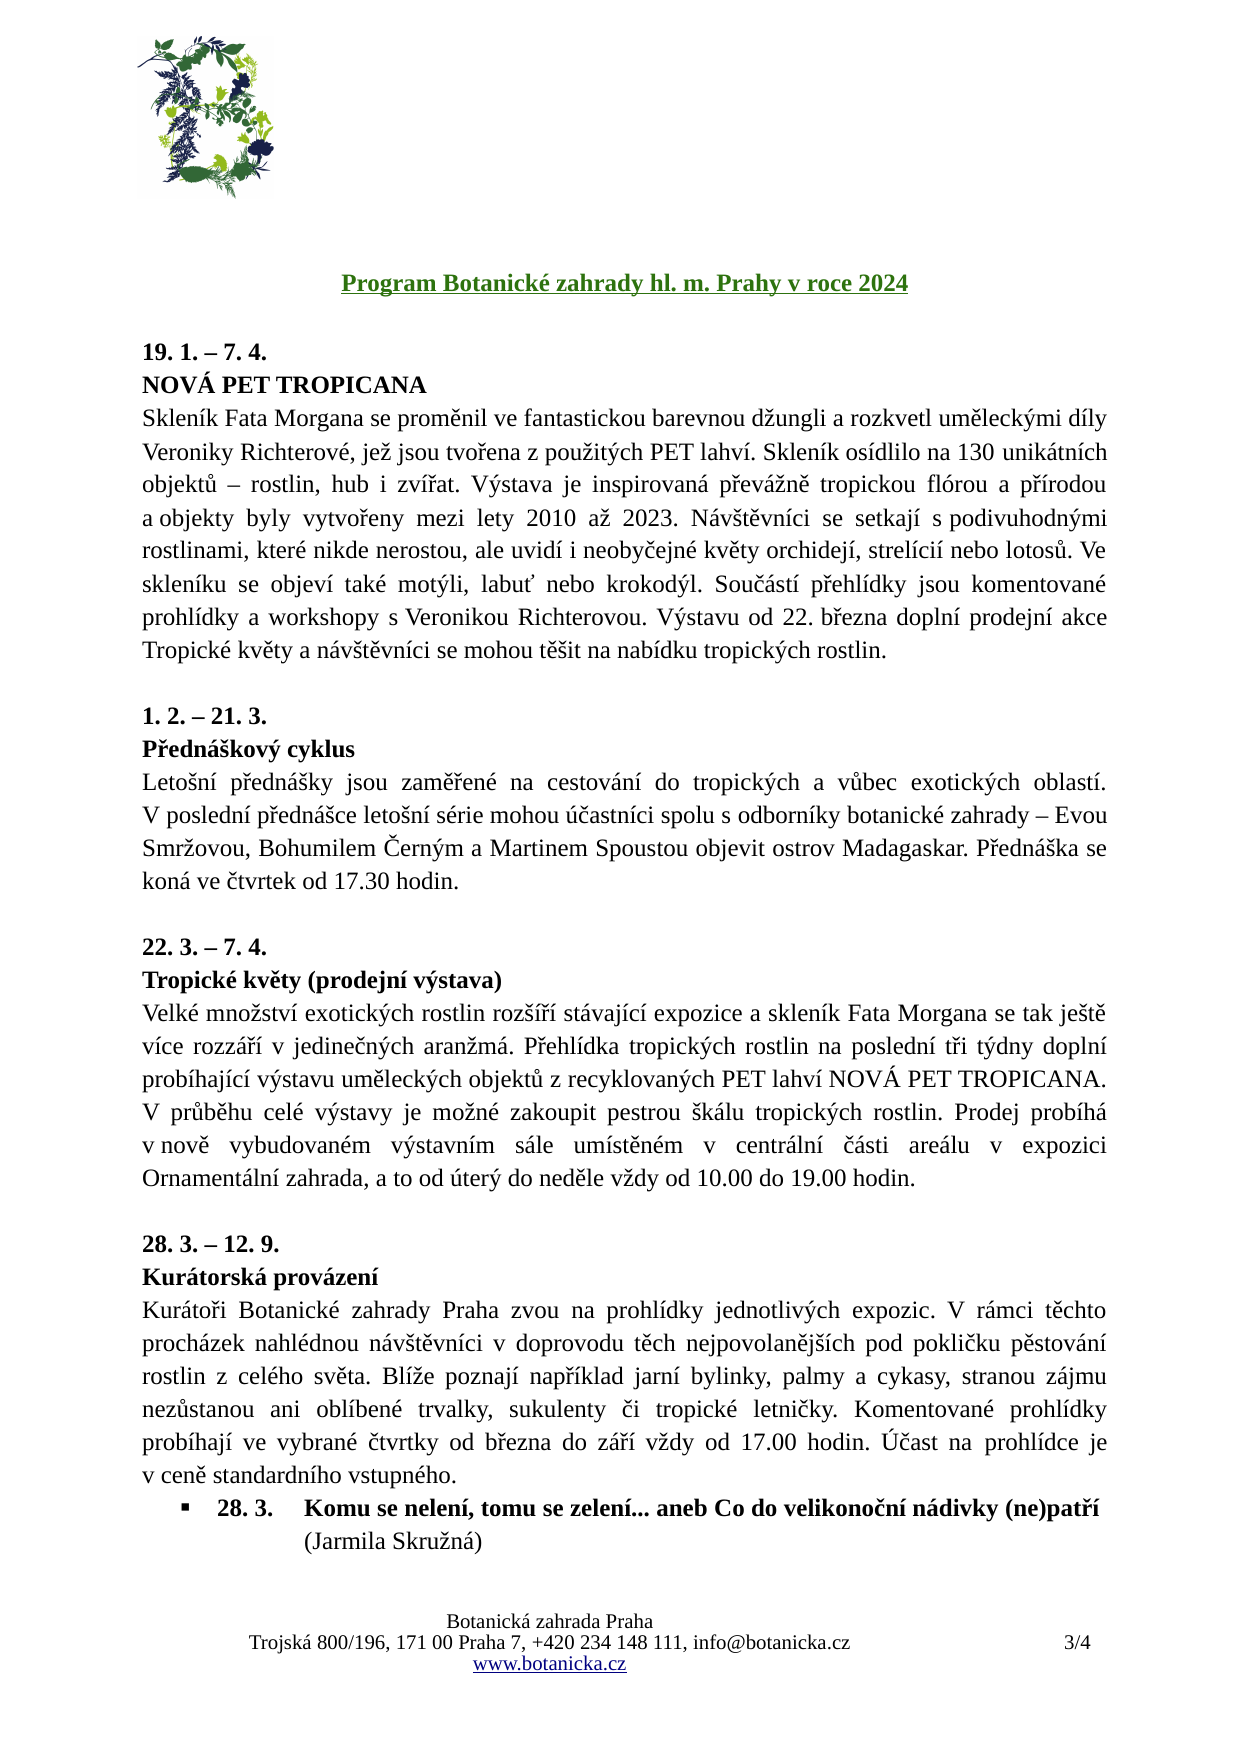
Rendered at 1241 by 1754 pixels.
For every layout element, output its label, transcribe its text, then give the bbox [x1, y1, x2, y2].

text 22. 3. – 7. 4. [142, 932, 1107, 961]
text Letošní přednášky jsou zaměřené na cestování do tropických a vůbec exotických oblastí. V poslední přednášce letošní série mohou účastníci spolu s odborníky botanické zahrady – Evou Smržovou, Bohumilem Černým a Martinem Spoustou objevit ostrov Madagaskar. Přednáška se koná ve čtvrtek od 17.30 hodin. [142, 767, 1107, 894]
text 1. 2. – 21. 3. [142, 701, 1107, 729]
text Kurátoři Botanické zahrady Praha zvou na prohlídky jednotlivých expozic. V rámci těchto procházek nahlédnou návštěvníci v doprovodu těch nejpovolanějších pod pokličku pěstování rostlin z celého světa. Blíže poznají například jarní bylinky, palmy a cykasy, stranou zájmu nezůstanou ani oblíbené trvalky, sukulenty či tropické letničky. Komentované prohlídky probíhají ve vybrané čtvrtky od března do září vždy od 17.00 hodin. Účast na prohlídce je v ceně standardního vstupného. [142, 1295, 1107, 1489]
text Velké množství exotických rostlin rozšíří stávající expozice a skleník Fata Morgana se tak ještě více rozzáří v jedinečných aranžmá. Přehlídka tropických rostlin na poslední tři týdny doplní probíhající výstavu uměleckých objektů z recyklovaných PET lahví NOVÁ PET TROPICANA. V průběhu celé výstavy je možné zakoupit pestrou škálu tropických rostlin. Prodej probíhá v nově vybudovaném výstavním sále umístěném v centrální části areálu v expozici Ornamentální zahrada, a to od úterý do neděle vždy od 10.00 do 19.00 hodin. [142, 998, 1107, 1192]
text 19. 1. – 7. 4. [142, 337, 1107, 366]
text Program Botanické zahrady hl. m. Prahy v roce 2024 [142, 268, 1107, 297]
list 28. 3. Komu se nelení, tomu se zelení... aneb Co do velikonoční nádivky (ne)patří (Jarmila Skružná) [179, 1493, 1107, 1555]
picture [137, 36, 274, 199]
text Přednáškový cyklus [142, 734, 1107, 762]
text Kurátorská provázení [142, 1262, 1107, 1291]
text Tropické květy (prodejní výstava) [142, 965, 1107, 994]
text Skleník Fata Morgana se proměnil ve fantastickou barevnou džungli a rozkvetl uměleckými díly Veroniky Richterové, jež jsou tvořena z použitých PET lahví. Skleník osídlilo na 130 unikátních objektů – rostlin, hub i zvířat. Výstava je inspirovaná převážně tropickou flórou a přírodou a objekty byly vytvořeny mezi lety 2010 až 2023. Návštěvníci se setkají s podivuhodnými rostlinami, které nikde nerostou, ale uvidí i neobyčejné květy orchidejí, strelícií nebo lotosů. Ve skleníku se objeví také motýli, labuť nebo krokodýl. Součástí přehlídky jsou komentované prohlídky a workshopy s Veronikou Richterovou. Výstavu od 22. března doplní prodejní akce Tropické květy a návštěvníci se mohou těšit na nabídku tropických rostlin. [142, 403, 1107, 663]
text 28. 3. – 12. 9. [142, 1229, 1107, 1258]
text NOVÁ PET TROPICANA [142, 371, 1107, 399]
